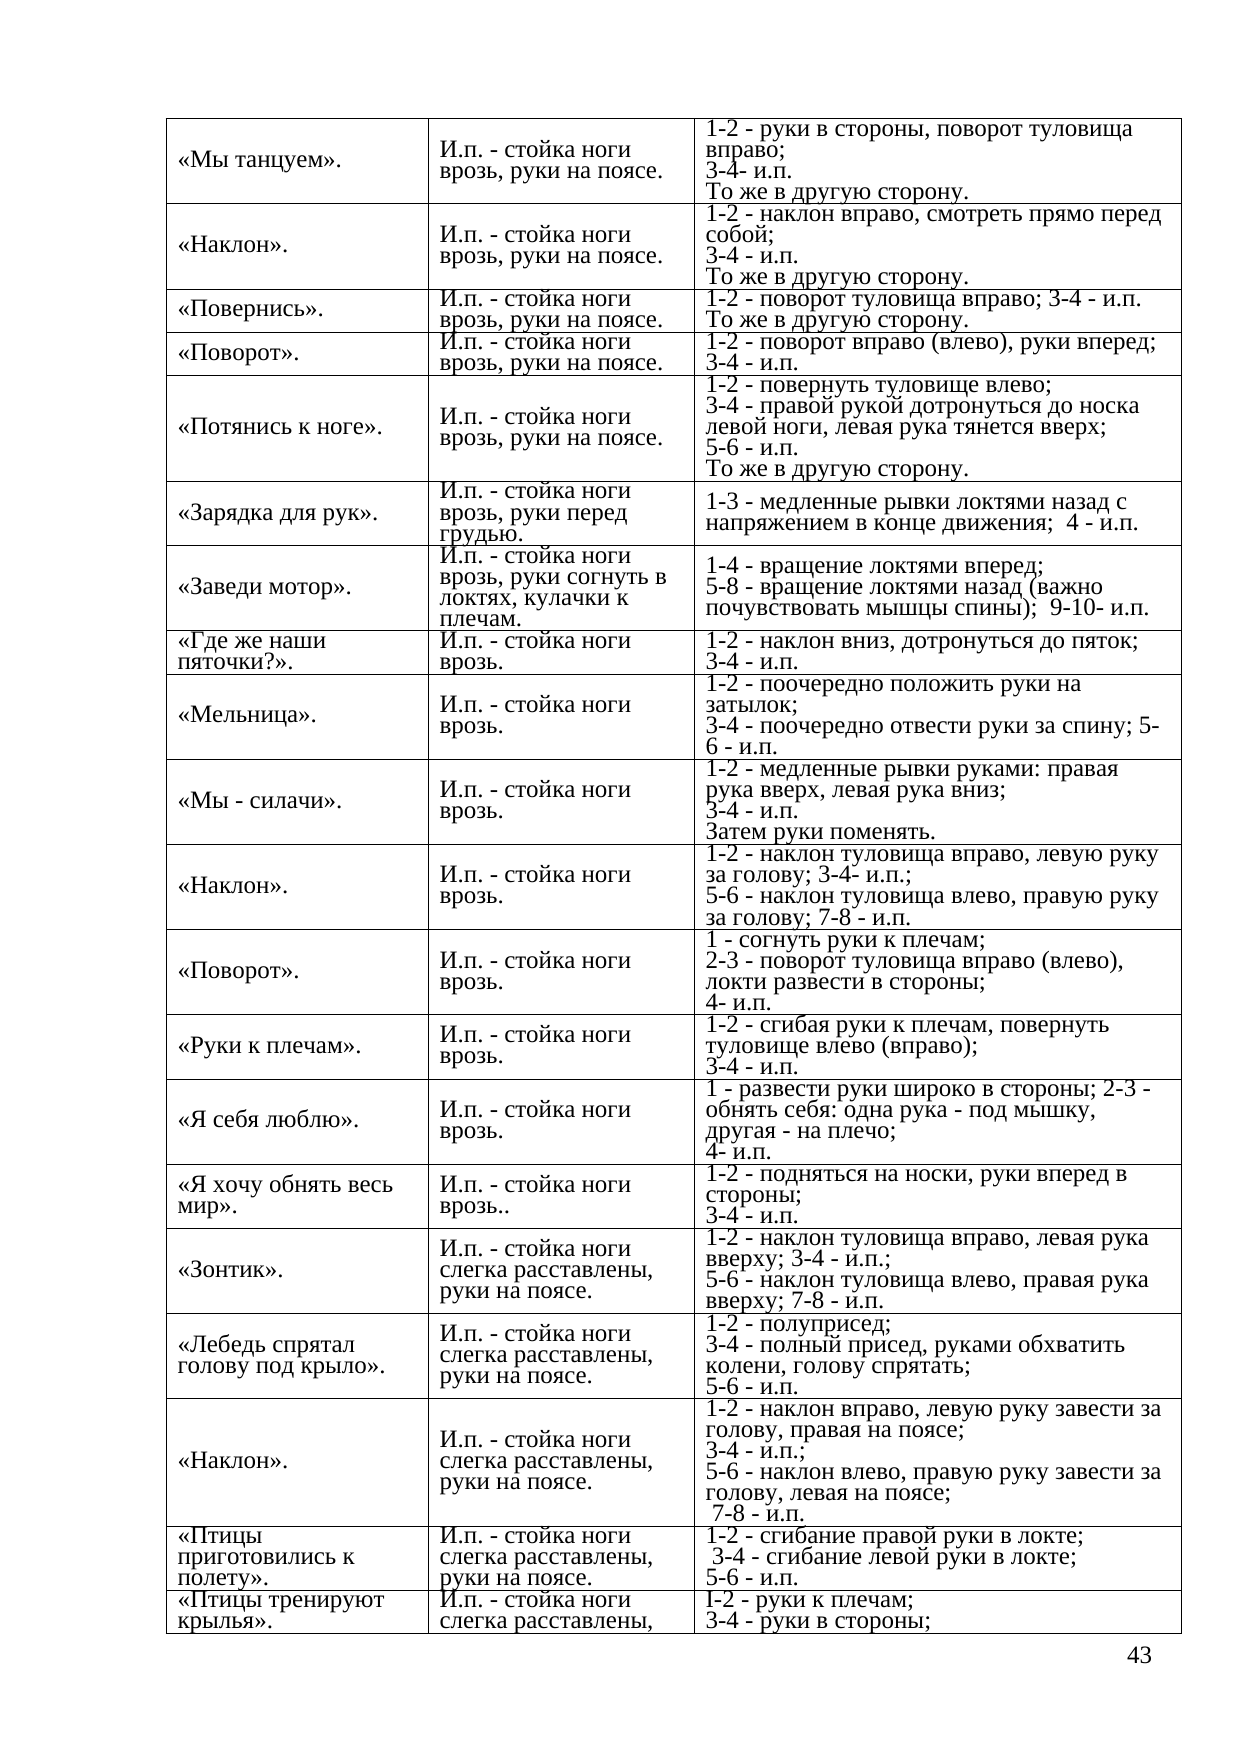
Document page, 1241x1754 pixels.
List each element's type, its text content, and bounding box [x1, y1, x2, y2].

table_cell «Я себя люблю». [167, 1080, 428, 1164]
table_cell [429, 204, 694, 288]
table_cell 1-2 - поворот туловища вправо; 3-4 - и.п. То же в другую сторону. [695, 290, 1181, 332]
table_cell 1-2 - медленные рывки руками: правая рука вверх, левая рука вниз; 3-4 - и.п. Затем руки поменять. [695, 760, 1181, 844]
table_cell «Потянись к ноге». [167, 376, 428, 481]
table_cell И.п. - стойка ноги врозь. [429, 631, 694, 673]
table_cell «Наклон». [167, 1399, 428, 1526]
table_cell «Заведи мотор». [167, 546, 428, 630]
table_cell 1 - согнуть руки к плечам; 2-3 - поворот туловища вправо (влево), локти развести в стороны; 4- и.п. [695, 930, 1181, 1014]
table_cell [167, 1591, 428, 1633]
table_cell И.п. - стойка ноги врозь. [429, 760, 694, 844]
table_cell «Зонтик». [167, 1229, 428, 1313]
table_cell 1-4 - вращение локтями вперед; 5-8 - вращение локтями назад (важно почувствовать мышцы спины); 9-10- и.п. [695, 546, 1181, 630]
table_cell И.п. - стойка ноги врозь. [429, 930, 694, 1014]
table_cell 1-2 - поочередно положить руки на затылок; 3-4 - поочередно отвести руки за спину; 5-6 - и.п. [695, 675, 1181, 759]
table_cell 1-2 - сгибание правой руки в локте; 3-4 - сгибание левой руки в локте; 5-6 - и.п. [695, 1527, 1181, 1590]
table_cell «Птицы приготовились к полету». [167, 1527, 428, 1590]
table_cell «Зарядка для рук». [167, 482, 428, 545]
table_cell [429, 119, 694, 203]
table_cell 1-2 - наклон вниз, дотронуться до пяток; 3-4 - и.п. [695, 631, 1181, 673]
table_cell И.п. - стойка ноги врозь.. [429, 1165, 694, 1228]
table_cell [429, 1591, 694, 1633]
table_cell 1-2 - поворот вправо (влево), руки вперед; 3-4 - и.п. [695, 333, 1181, 375]
table_cell «Поворот». [167, 333, 428, 375]
table_cell 1-2 - полуприсед; 3-4 - полный присед, руками обхватить колени, голову спрятать; 5-6 - и.п. [695, 1314, 1181, 1398]
table_cell 1 - развести руки широко в стороны; 2-3 - обнять себя: одна рука - под мышку, другая - на плечо; 4- и.п. [695, 1080, 1181, 1164]
table_cell И.п. - стойка ноги врозь. [429, 1080, 694, 1164]
table_cell «Повернись». [167, 290, 428, 332]
table_cell 1-2 - повернуть туловище влево; 3-4 - правой рукой дотронуться до носка левой ноги, левая рука тянется вверх; 5-6 - и.п. То же в другую сторону. [695, 376, 1181, 481]
table_cell И.п. - стойка ноги врозь. [429, 1015, 694, 1078]
table_cell 1-2 - сгибая руки к плечам, повернуть туловище влево (вправо); 3-4 - и.п. [695, 1015, 1181, 1078]
table_cell «Мельница». [167, 675, 428, 759]
table_cell «Наклон». [167, 204, 428, 288]
table_cell И.п. - стойка ноги слегка расставлены, руки на поясе. [429, 1229, 694, 1313]
table_cell 1-2 - наклон вправо, смотреть прямо перед собой; 3-4 - и.п. То же в другую сторону. [695, 204, 1181, 288]
table_cell И.п. - стойка ноги слегка расставлены, руки на поясе. [429, 1399, 694, 1526]
table_cell И.п. - стойка ноги врозь, руки на поясе. [429, 290, 694, 332]
table_cell 1-2 - наклон вправо, левую руку завести за голову, правая на поясе; 3-4 - и.п.; 5-6 - наклон влево, правую руку завести за голову, левая на поясе; 7-8 - и.п. [695, 1399, 1181, 1526]
table_cell И.п. - стойка ноги врозь, руки перед грудью. [429, 482, 694, 545]
table_cell И.п. - стойка ноги слегка расставлены, руки на поясе. [429, 1527, 694, 1590]
table_cell И.п. - стойка ноги слегка расставлены, руки на поясе. [429, 1314, 694, 1398]
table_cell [695, 1591, 1181, 1633]
table_cell «Руки к плечам». [167, 1015, 428, 1078]
table_cell И.п. - стойка ноги врозь, руки на поясе. [429, 376, 694, 481]
table_cell И.п. - стойка ноги врозь. [429, 675, 694, 759]
table_cell И.п. - стойка ноги врозь, руки на поясе. [429, 333, 694, 375]
table_cell «Я хочу обнять весь мир». [167, 1165, 428, 1228]
table_cell «Мы - силачи». [167, 760, 428, 844]
table_cell 1-2 - подняться на носки, руки вперед в стороны; 3-4 - и.п. [695, 1165, 1181, 1228]
table_cell 1-2 - наклон туловища вправо, левую руку за голову; 3-4- и.п.; 5-6 - наклон туловища влево, правую руку за голову; 7-8 - и.п. [695, 845, 1181, 929]
table_cell «Мы танцуем». [167, 119, 428, 203]
table_cell «Где же наши пяточки?». [167, 631, 428, 673]
table_cell И.п. - стойка ноги врозь. [429, 845, 694, 929]
table_cell «Наклон». [167, 845, 428, 929]
table_cell 1-3 - медленные рывки локтями назад с напряжением в конце движения; 4 - и.п. [695, 482, 1181, 545]
table_cell «Лебедь спрятал голову под крыло». [167, 1314, 428, 1398]
table_cell «Поворот». [167, 930, 428, 1014]
table_cell 1-2 - руки в стороны, поворот туловища вправо; 3-4- и.п. То же в другую сторону. [695, 119, 1181, 203]
table_cell И.п. - стойка ноги врозь, руки согнуть в локтях, кулачки к плечам. [429, 546, 694, 630]
table_cell 1-2 - наклон туловища вправо, левая рука вверху; 3-4 - и.п.; 5-6 - наклон туловища влево, правая рука вверху; 7-8 - и.п. [695, 1229, 1181, 1313]
